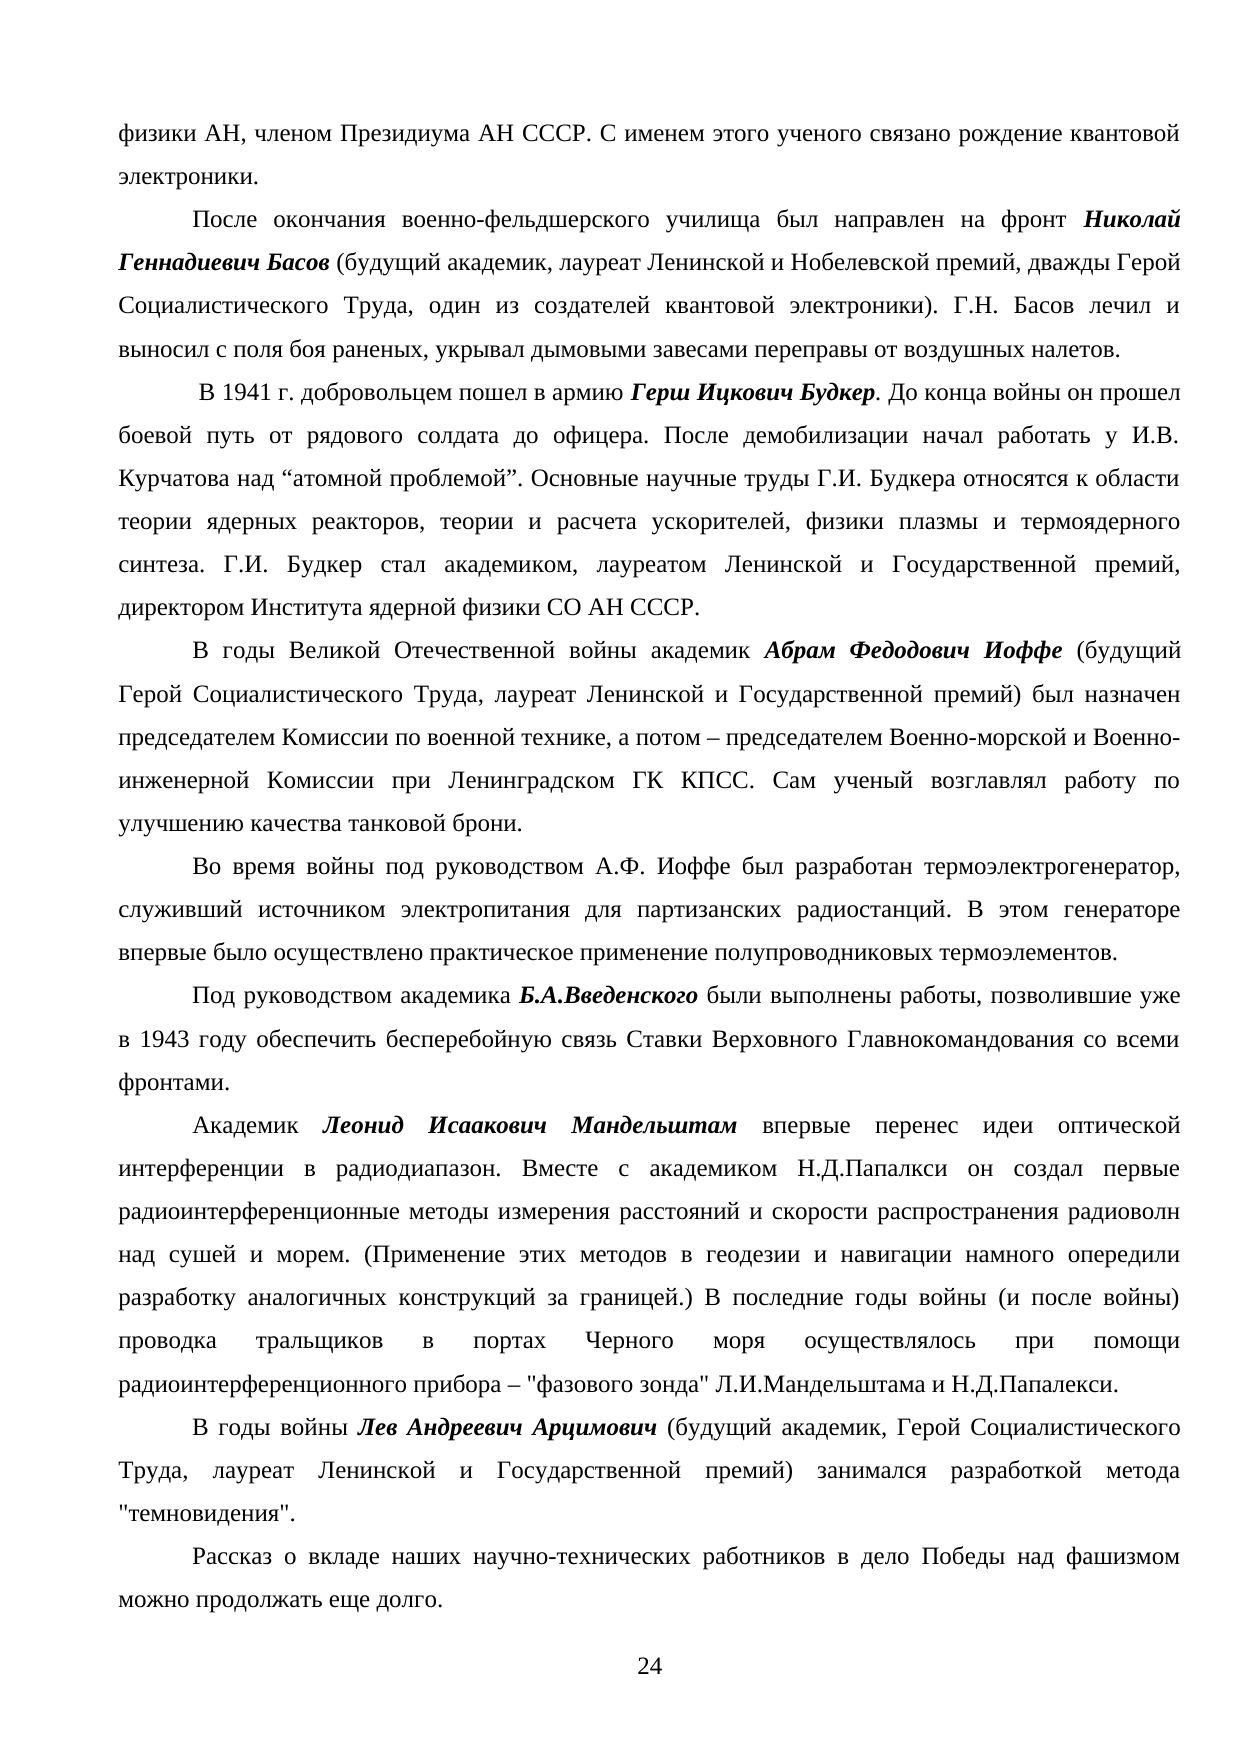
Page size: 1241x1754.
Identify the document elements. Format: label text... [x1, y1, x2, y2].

text Под руководством академика Б.А.Введенского были выполнены работы, позволившие уже в 1943 году обеспечить бесперебойную связь Ставки Верховного Главнокомандования со всеми фронтами. [118, 981, 1181, 1096]
text После окончания военно-фельдшерского училища был направлен на фронт Николай Геннадиевич Басов (будущий академик, лауреат Ленинской и Нобелевской премий, дважды Герой Социалистического Труда, один из создателей квантовой электроники). Г.Н. Басов лечил и выносил с поля боя раненых, укрывал дымовыми завесами переправы от воздушных налетов. [118, 204, 1181, 362]
text В годы войны Лев Андреевич Арцимович (будущий академик, Герой Социалистического Труда, лауреат Ленинской и Государственной премий) занимался разработкой метода "темновидения". [118, 1412, 1181, 1527]
text Академик Леонид Исаакович Мандельштам впервые перенес идеи оптической интерференции в радиодиапазон. Вместе с академиком Н.Д.Папалкси он создал первые радиоинтерференционные методы измерения расстояний и скорости распространения радиоволн над сушей и морем. (Применение этих методов в геодезии и навигации намного опередили разработку аналогичных конструкций за границей.) В последние годы войны (и после войны) проводка тральщиков в портах Черного моря осуществлялось при помощи радиоинтерференционного прибора – "фазового зонда" Л.И.Мандельштама и Н.Д.Папалекси. [118, 1110, 1181, 1397]
text В годы Великой Отечественной войны академик Абрам Федодович Иоффе (будущий Герой Социалистического Труда, лауреат Ленинской и Государственной премий) был назначен председателем Комиссии по военной технике, а потом – председателем Военно-морской и Военно-инженерной Комиссии при Ленинградском ГК КПСС. Сам ученый возглавлял работу по улучшению качества танковой брони. [118, 636, 1181, 837]
text Во время войны под руководством А.Ф. Иоффе был разработан термоэлектрогенератор, служивший источником электропитания для партизанских радиостанций. В этом генераторе впервые было осуществлено практическое применение полупроводниковых термоэлементов. [118, 851, 1181, 966]
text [118, 118, 1181, 190]
text В . добровольцем пошел в армию Герш Ицкович Будкер. До конца войны он прошел боевой путь от рядового солдата до офицера. После демобилизации начал работать у И.В. Курчатова над “атомной проблемой”. Основные научные труды Г.И. Будкера относятся к области теории ядерных реакторов, теории и расчета ускорителей, физики плазмы и термоядерного синтеза. Г.И. Будкер стал академиком, лауреатом Ленинской и Государственной премий, директором Института ядерной физики СО АН СССР. [118, 377, 1181, 621]
text Рассказ о вкладе наших научно-технических работников в дело Победы над фашизмом можно продолжать еще долго. [118, 1541, 1181, 1613]
